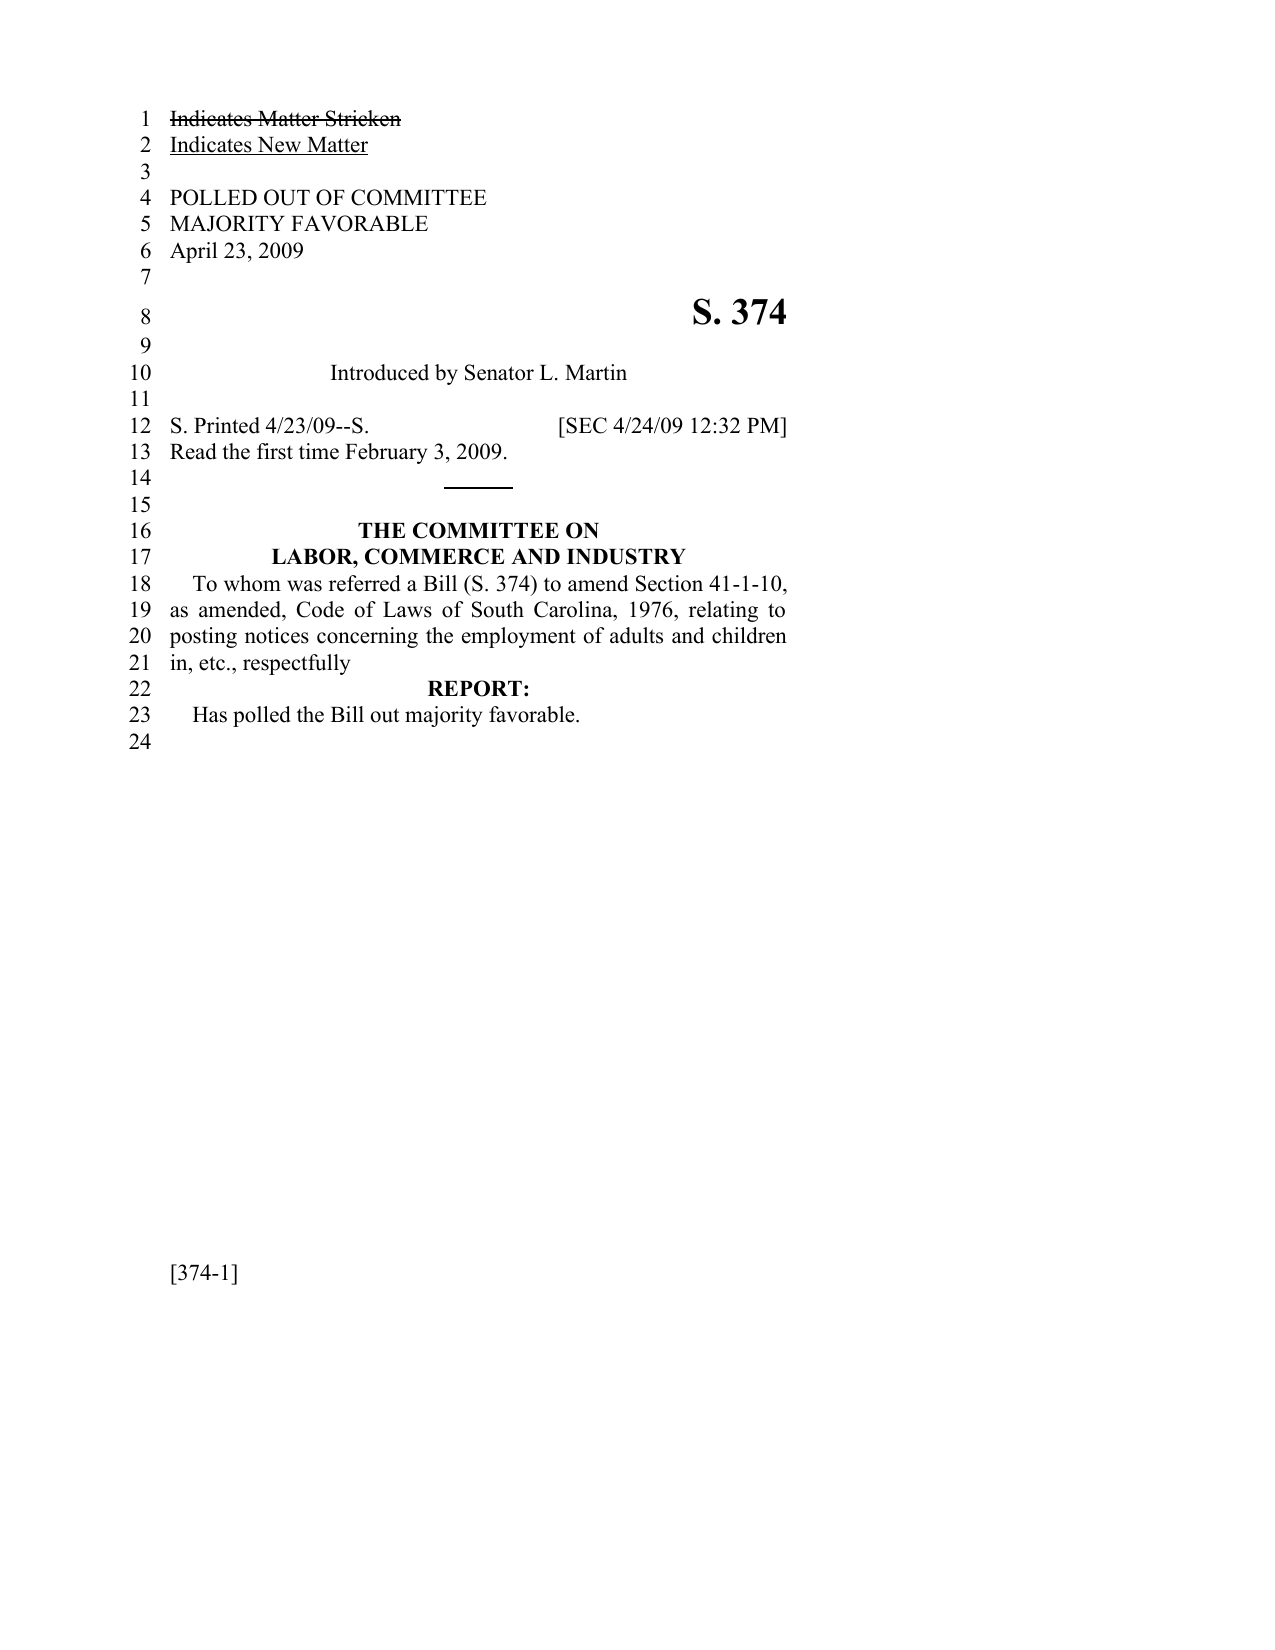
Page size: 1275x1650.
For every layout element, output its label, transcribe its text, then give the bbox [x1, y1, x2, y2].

text REPORT: [169, 675, 787, 702]
text Has polled the Bill out majority favorable. [169, 702, 787, 728]
text Indicates Matter Stricken [169, 105, 787, 131]
text Introduced by Senator L. Martin [169, 359, 787, 385]
text April 23, 2009 [169, 237, 787, 263]
text S. Printed 4/23/09--S. [SEC 4/24/09 12:32 PM] [169, 412, 787, 438]
text THE COMMITTEE ON [169, 517, 787, 543]
text MAJORITY FAVORABLE [169, 210, 787, 237]
text Indicates New Matter [169, 131, 787, 158]
text To whom was referred a Bill (S. 374) to amend Section 41-1-10, as amended, Code of Laws of South Carolina, 1976, relating to posting notices concerning the employment of adults and children in, etc., respectfully [169, 570, 787, 675]
text LABOR, COMMERCE AND INDUSTRY [169, 543, 787, 570]
text POLLED OUT OF COMMITTEE [169, 184, 787, 210]
text Read the first time February 3, 2009. [169, 438, 787, 464]
text S. 374 [169, 289, 787, 333]
